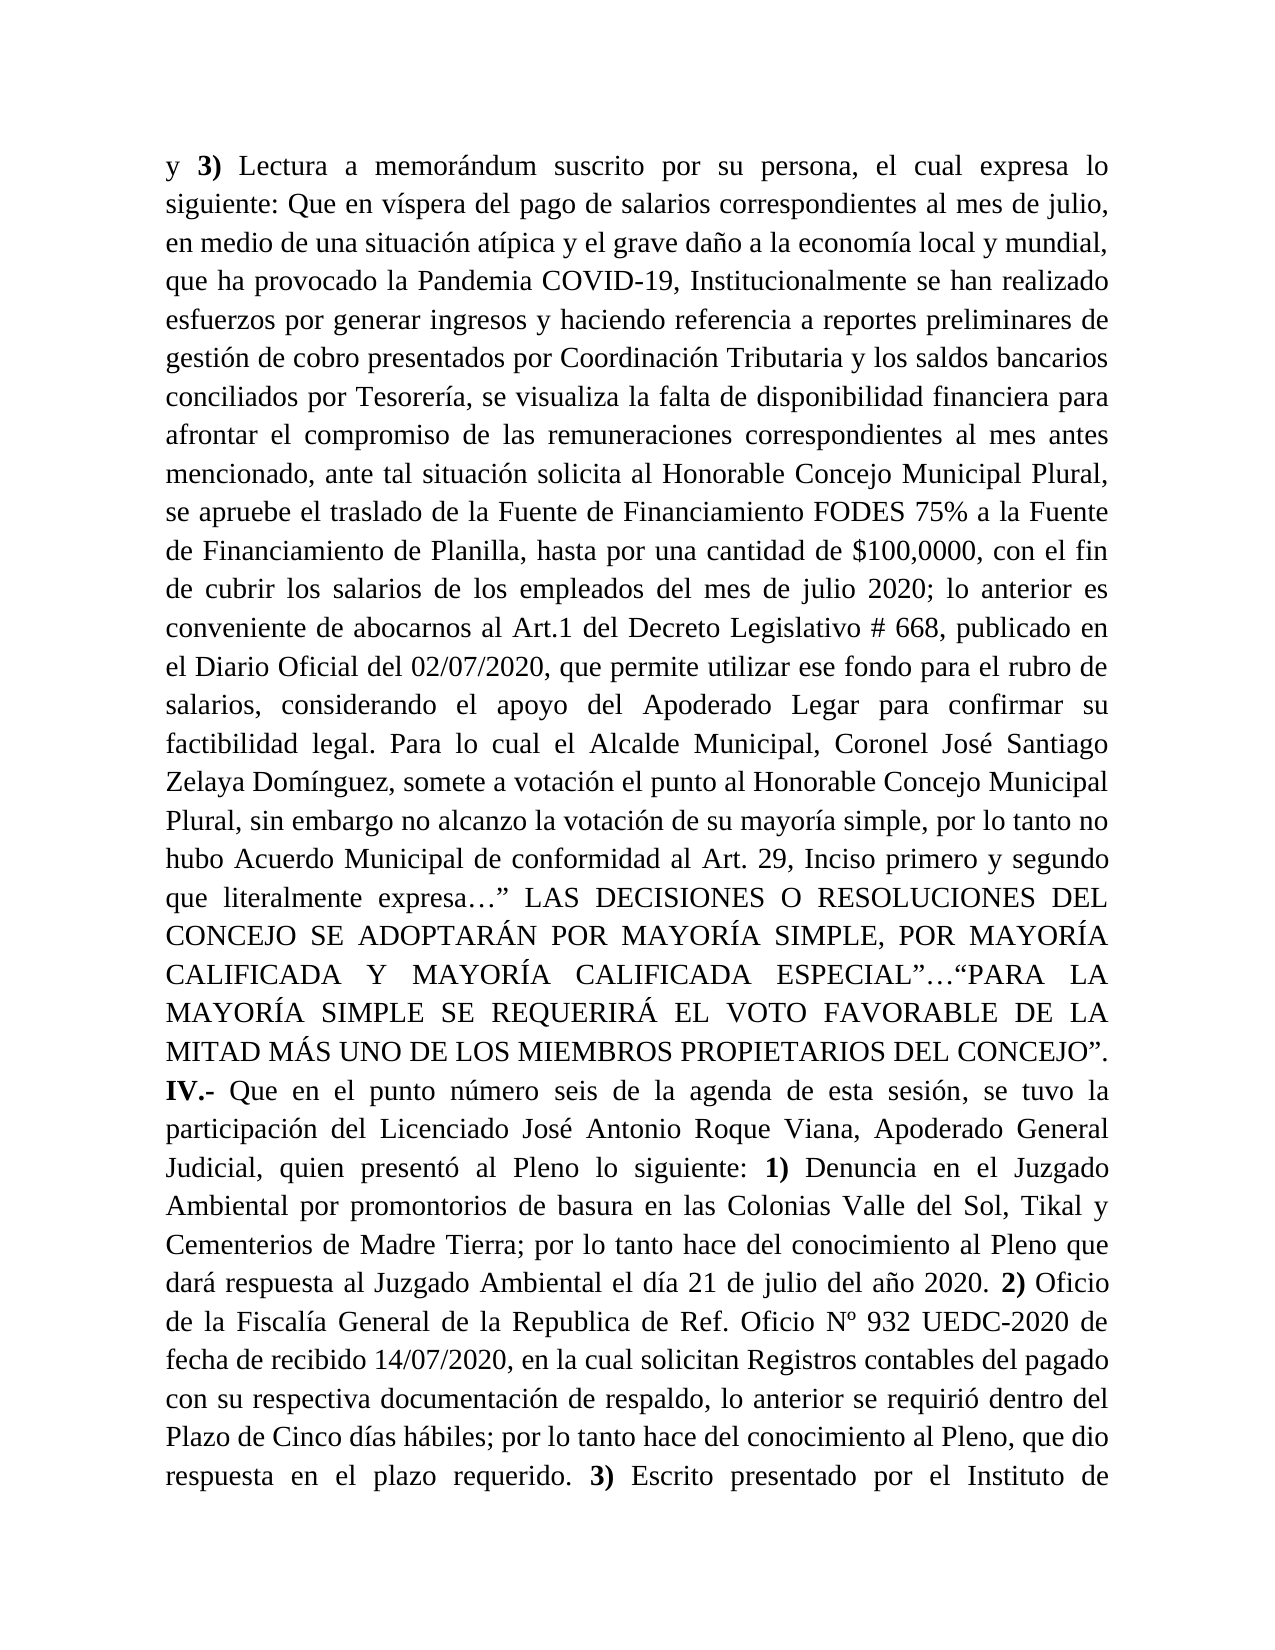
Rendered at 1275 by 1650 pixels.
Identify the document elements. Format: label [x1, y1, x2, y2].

text [165, 148, 1109, 1492]
